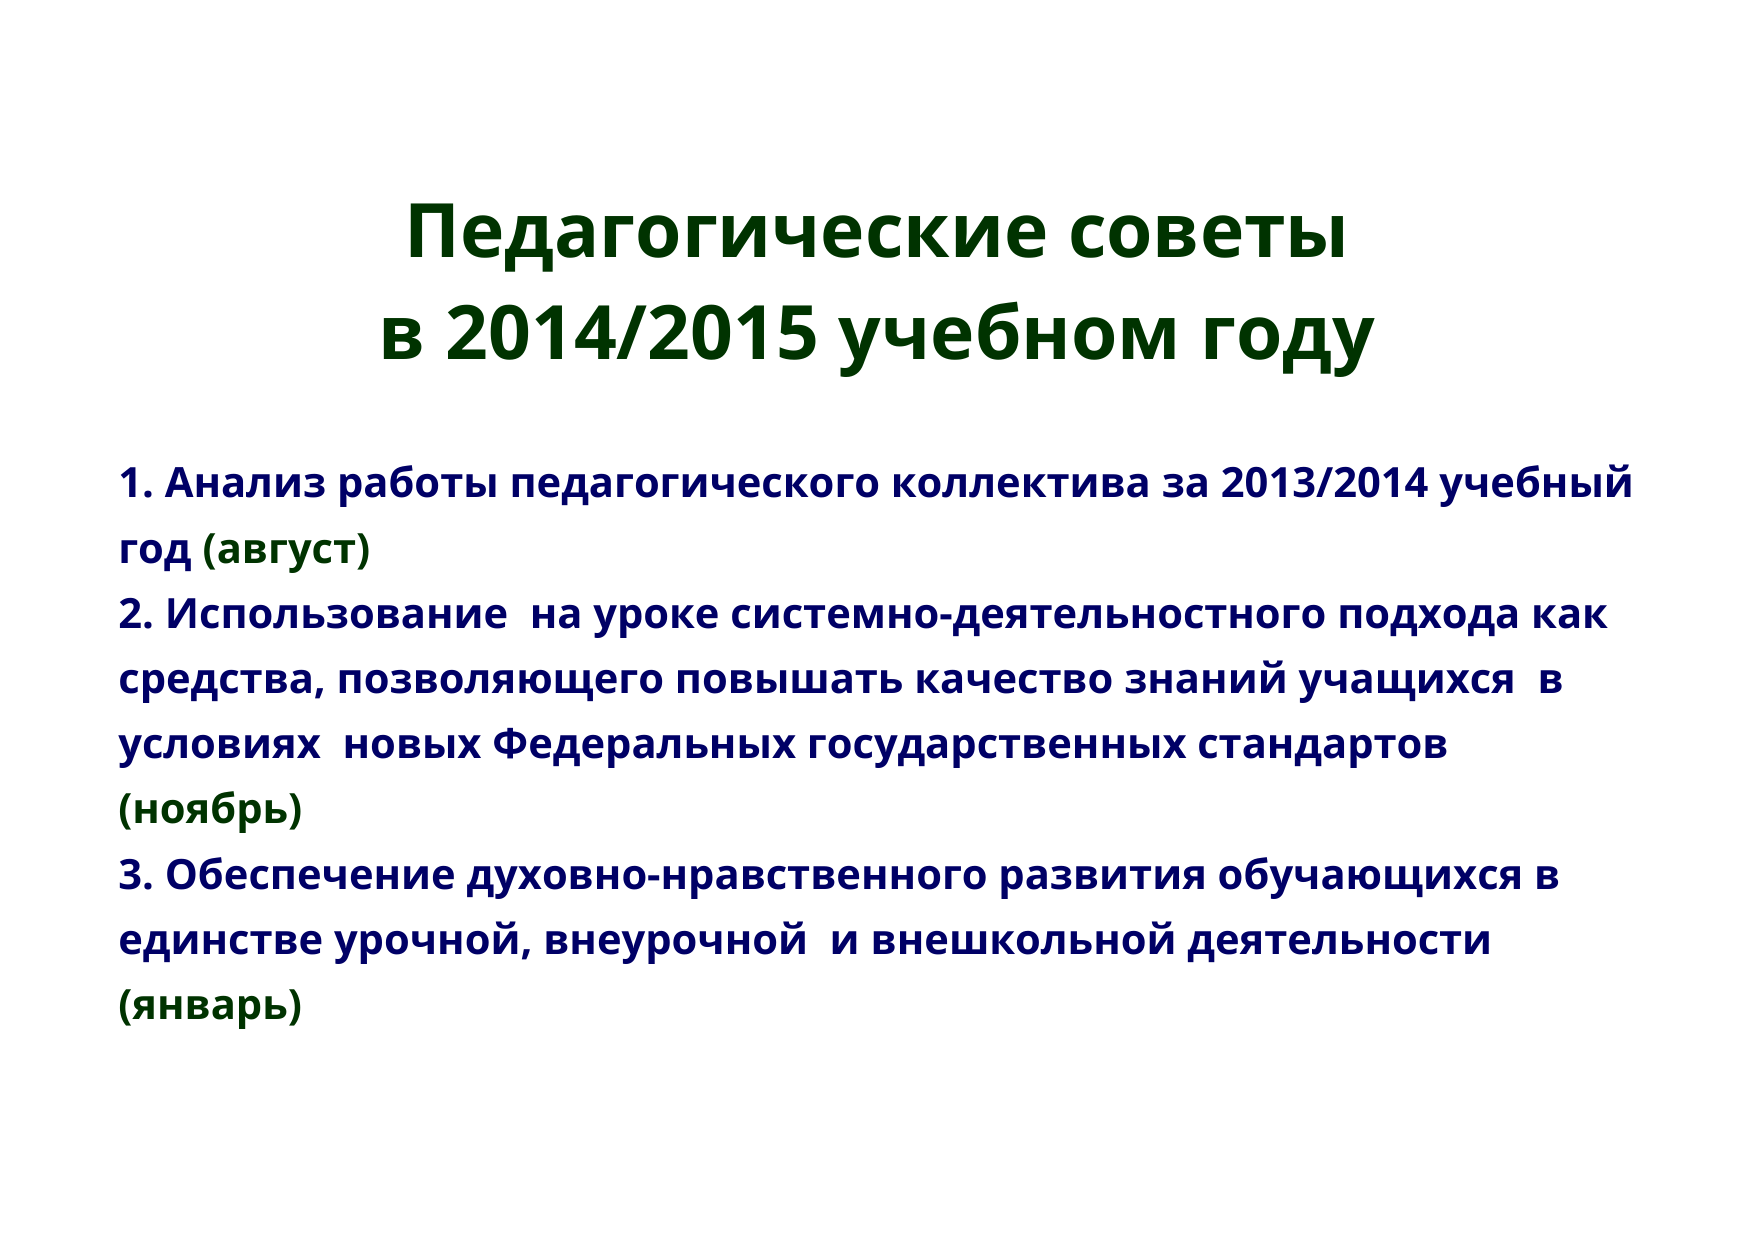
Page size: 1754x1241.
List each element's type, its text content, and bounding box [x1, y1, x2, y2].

text 1. Анализ работы педагогического коллектива за 2013/2014 учебный год (август) [118, 453, 1636, 575]
text 2. Использование на уроке системно-деятельностного подхода как средства, позволяющего повышать качество знаний учащихся в условиях новых Федеральных государственных стандартов (ноябрь) [118, 584, 1636, 836]
text 3. Обеспечение духовно-нравственного развития обучающихся в единстве урочной, внеурочной и внешкольной деятельности (январь) [118, 844, 1636, 1032]
text Педагогические советы в 2014/2015 учебном году [118, 177, 1636, 382]
